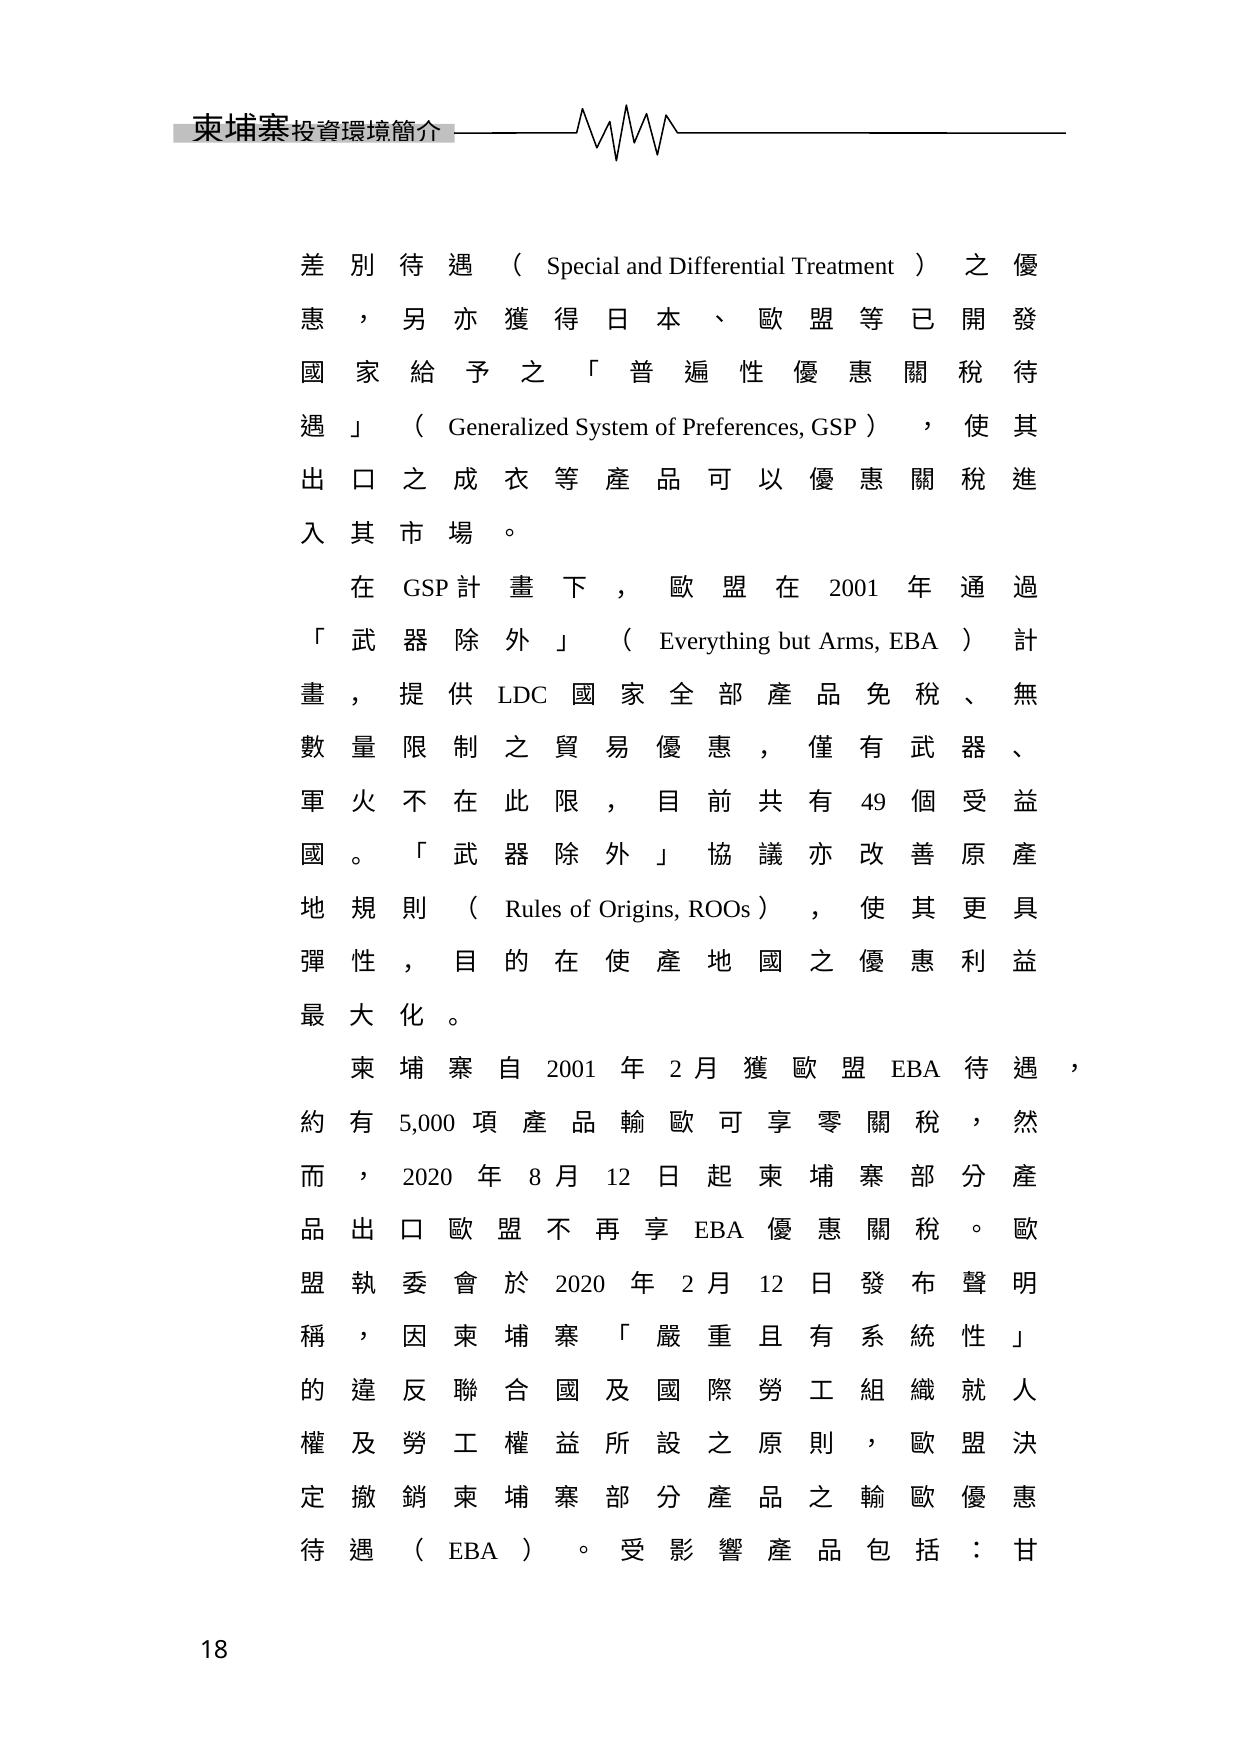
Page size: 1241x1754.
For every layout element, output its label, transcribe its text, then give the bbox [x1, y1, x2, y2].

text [276, 237, 1063, 558]
text 在GSP計畫下，歐盟在2001年通過「武器除外」（Everything but Arms, EBA）計畫，提供LDC國家全部產品免稅、無數量限制之貿易優惠，僅有武器、軍火不在此限，目前共有49個受益國。「武器除外」協議亦改善原產地規則（Rules of Origins, ROOs），使其更具彈性，目的在使產地國之優惠利益最大化。 [276, 558, 1063, 1040]
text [276, 1040, 1063, 1576]
